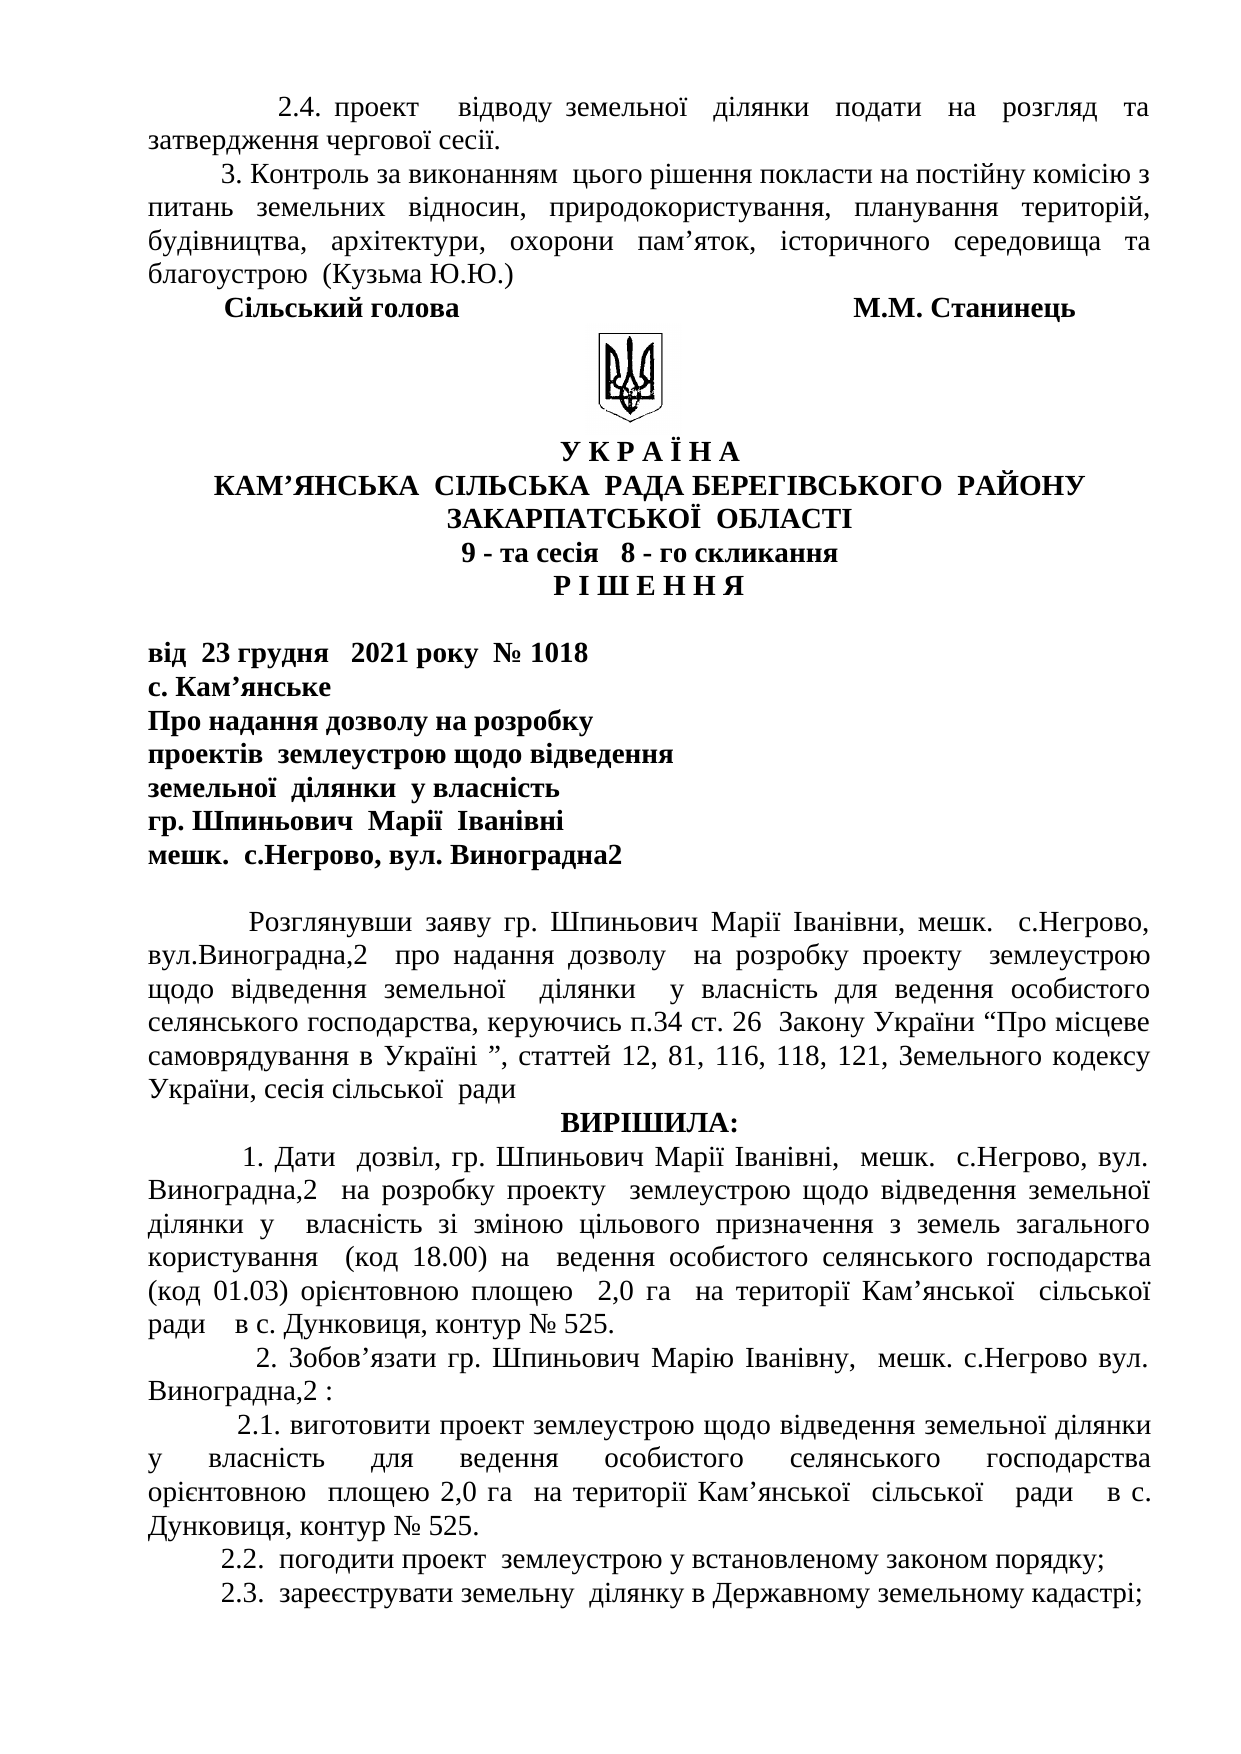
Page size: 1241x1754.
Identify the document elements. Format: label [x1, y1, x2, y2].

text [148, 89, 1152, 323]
picture [585, 323, 682, 435]
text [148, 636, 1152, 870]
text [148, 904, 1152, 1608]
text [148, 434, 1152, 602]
